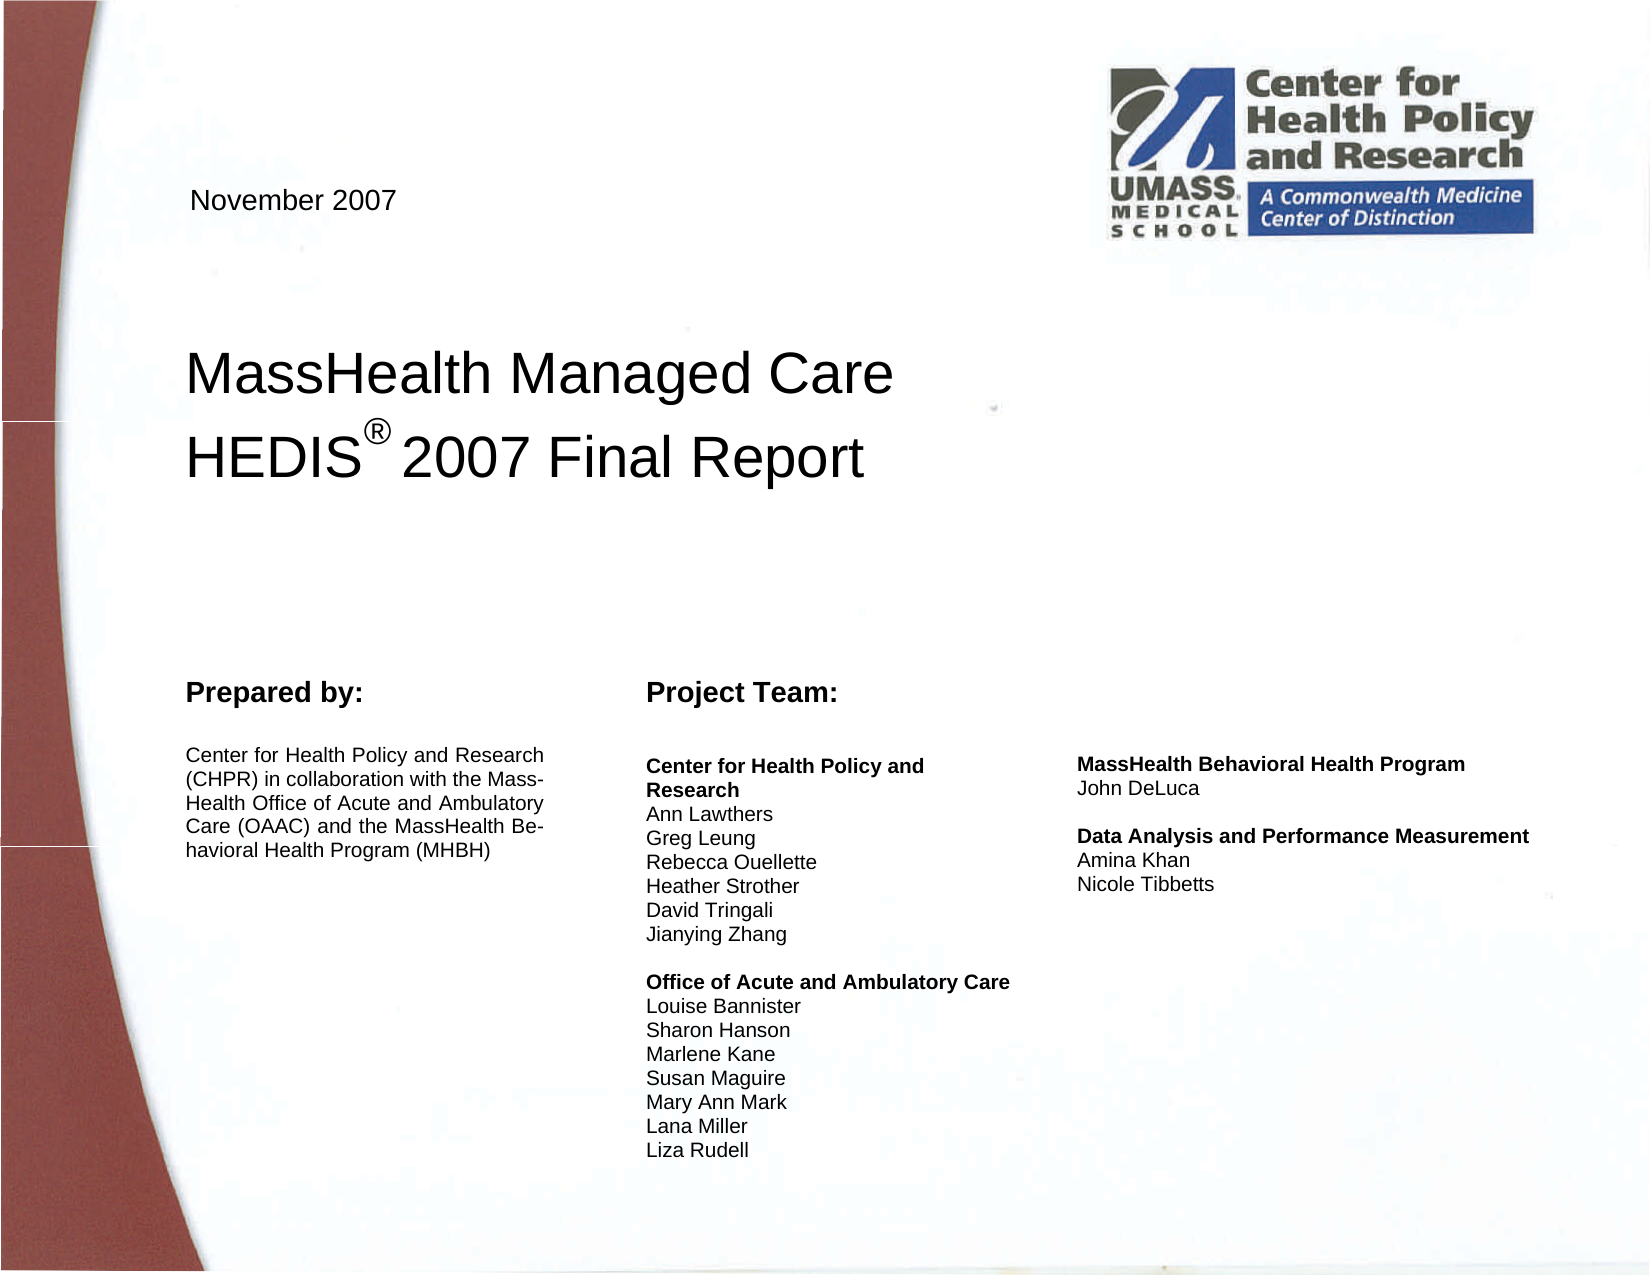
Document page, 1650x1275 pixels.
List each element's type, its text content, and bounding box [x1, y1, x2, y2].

text Liza Rudell [646, 1138, 1024, 1162]
subtitle Prepared by: Project Team: [185, 675, 1542, 709]
subtitle Data Analysis and Performance Measurement [1077, 824, 1542, 848]
text Louise Bannister Sharon Hanson Marlene Kane Susan Maguire Mary Ann Mark Lana Miller [646, 994, 803, 1138]
subtitle Office of Acute and Ambulatory Care [646, 970, 1024, 994]
picture [0, 0, 1650, 1275]
text MassHealth Managed Care HEDIS® 2007 Final Report [185, 339, 898, 489]
text Amina Khan Nicole Tibbetts [1077, 848, 1217, 896]
subtitle Center for Health Policy and Research [646, 754, 1024, 802]
text John DeLuca [1077, 776, 1542, 800]
text Ann Lawthers Greg Leung Rebecca Ouellette Heather Strother David Tringali Jianying Zhang [646, 802, 819, 946]
text Center for Health Policy and Research (CHPR) in collaboration with the Mass- Health Office of Acute and Ambulatory Care (OAAC) and the MassHealth Be- havioral Health Program (MHBH) [185, 742, 544, 862]
text November 2007 [189, 183, 1542, 217]
subtitle MassHealth Behavioral Health Program [1077, 752, 1542, 776]
